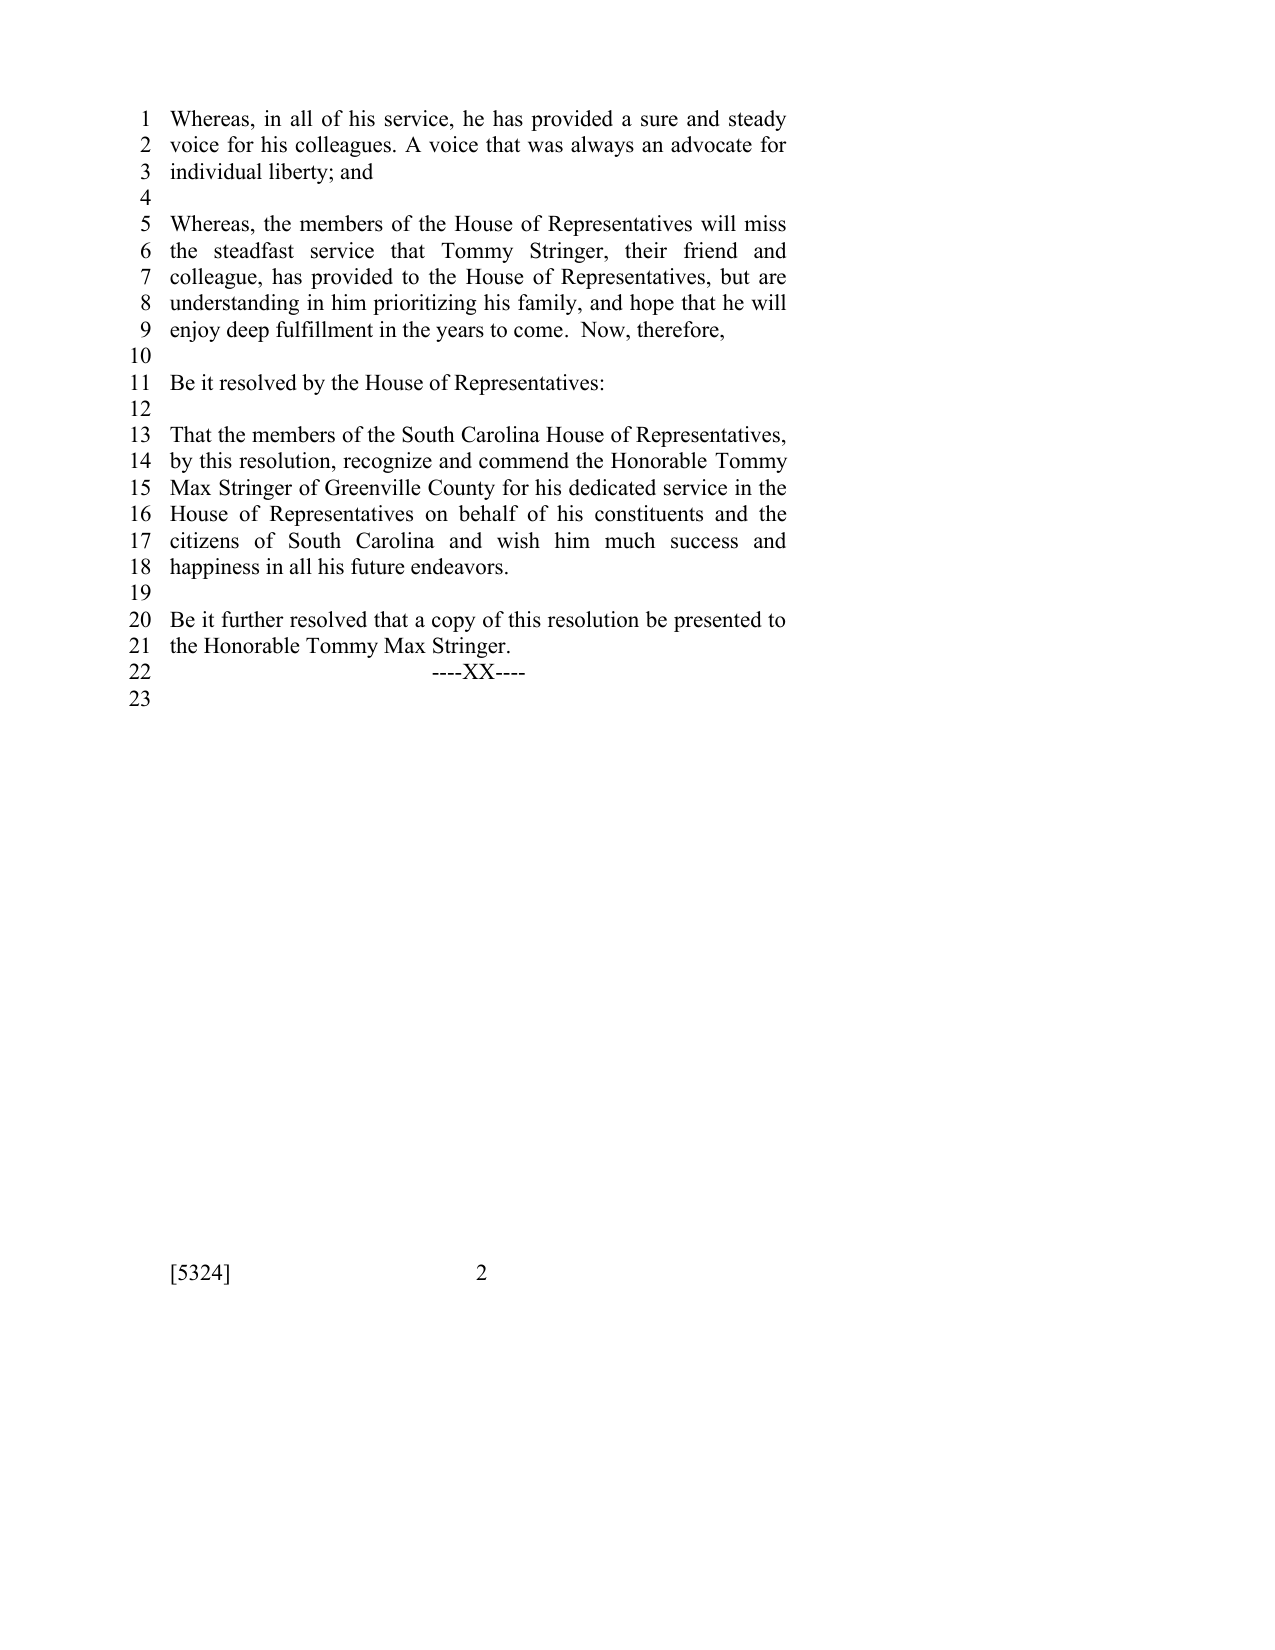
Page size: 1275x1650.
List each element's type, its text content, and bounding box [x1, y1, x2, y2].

text That the members of the South Carolina House of Representatives, by this resolution, recognize and commend the Honorable Tommy Max Stringer of Greenville County for his dedicated service in the House of Representatives on behalf of his constituents and the citizens of South Carolina and wish him much success and happiness in all his future endeavors. [169, 421, 787, 579]
text Be it further resolved that a copy of this resolution be presented to the Honorable Tommy Max Stringer. [169, 606, 787, 658]
text Whereas, in all of his service, he has provided a sure and steady voice for his colleagues. A voice that was always an advocate for individual liberty; and [169, 105, 787, 184]
text ----XX---- [169, 658, 787, 685]
text Whereas, the members of the House of Representatives will miss the steadfast service that Tommy Stringer, their friend and colleague, has provided to the House of Representatives, but are understanding in him prioritizing his family, and hope that he will enjoy deep fulfillment in the years to come. Now, therefore, [169, 210, 787, 342]
text Be it resolved by the House of Representatives: [169, 368, 787, 395]
